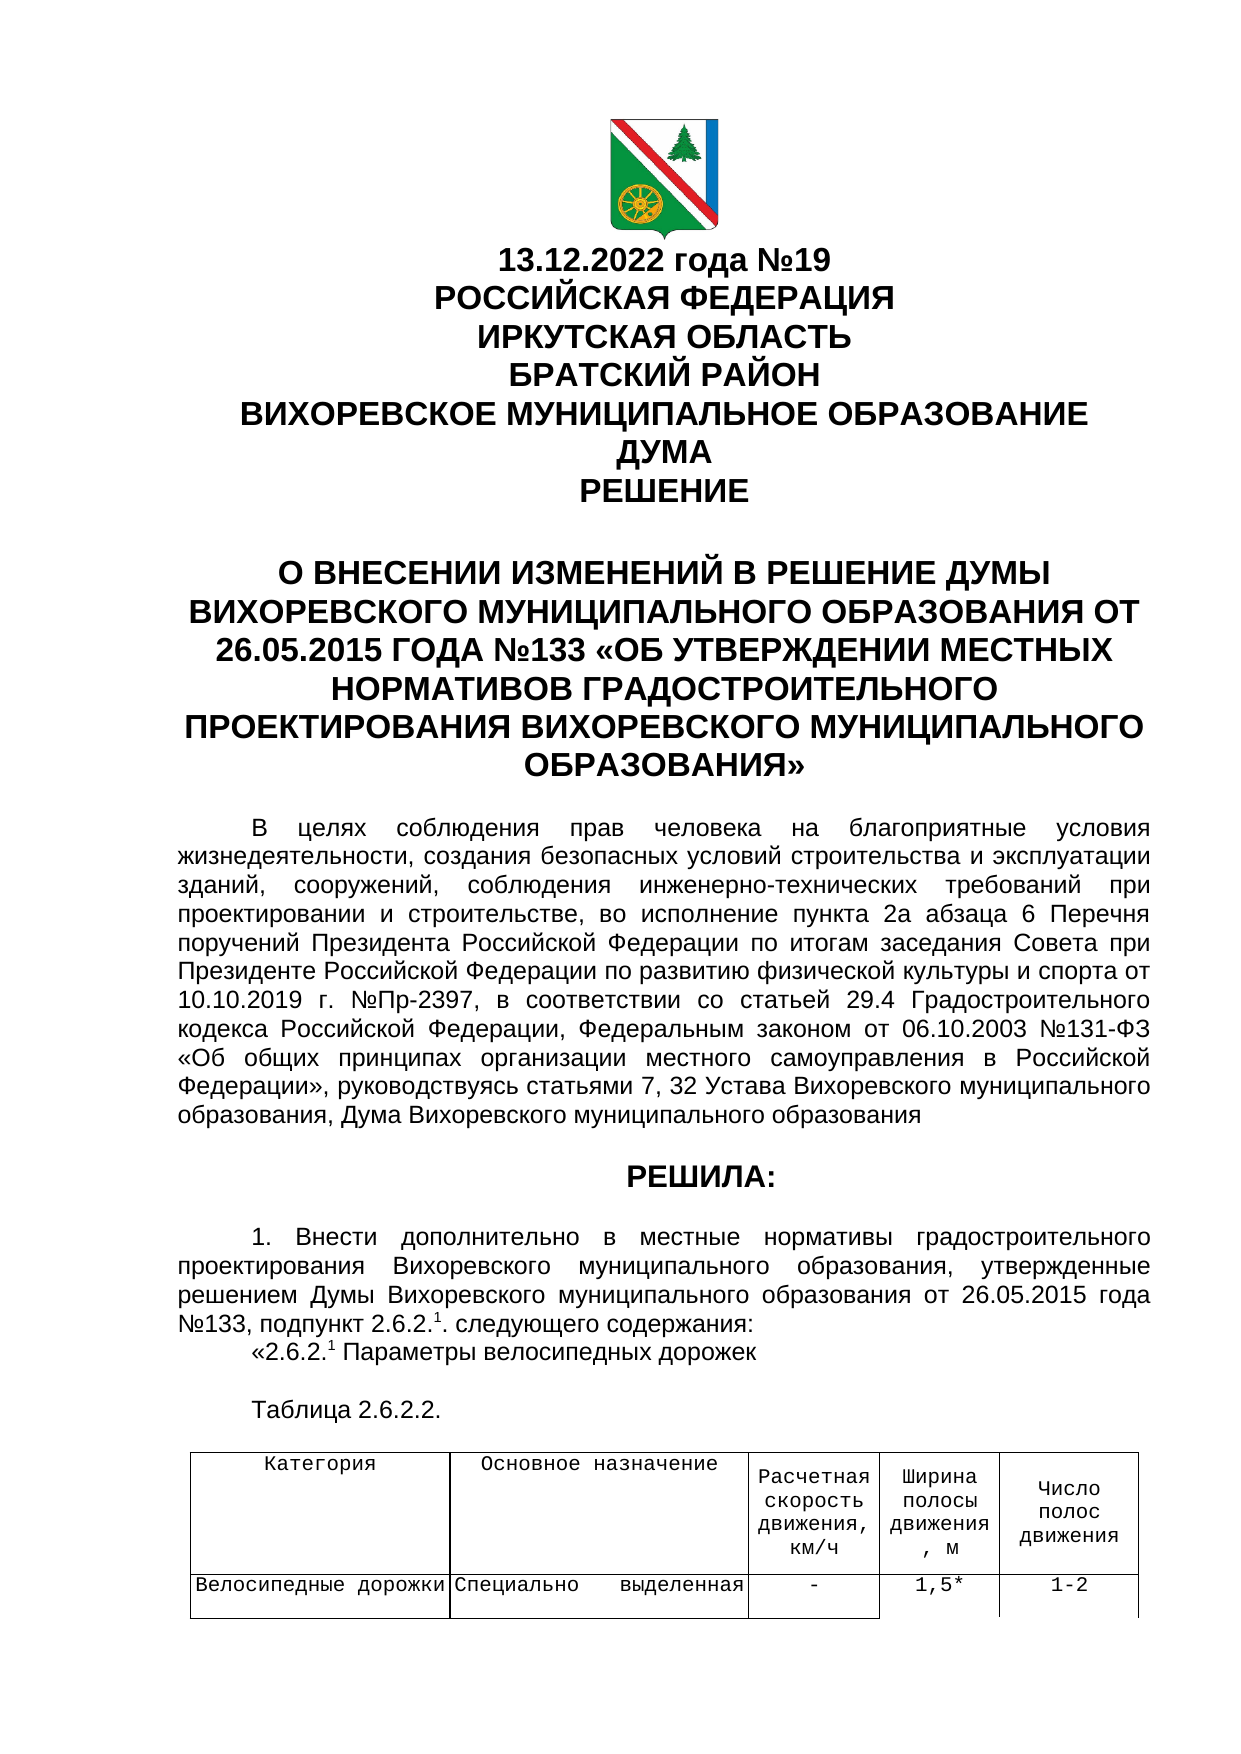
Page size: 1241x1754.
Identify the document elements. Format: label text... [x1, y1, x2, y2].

text ИРКУТСКАЯ ОБЛАСТЬ [177, 317, 1152, 355]
table_header Ширина полосы движения, м [880, 1453, 999, 1573]
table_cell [451, 1575, 748, 1618]
text РОССИЙСКАЯ ФЕДЕРАЦИЯ [177, 278, 1152, 317]
table_header Категория [191, 1453, 449, 1573]
picture [610, 118, 719, 240]
text «2.6.2.1 Параметры велосипедных дорожек [177, 1337, 1152, 1366]
table_cell - [749, 1575, 879, 1618]
text РЕШИЛА: [177, 1158, 1152, 1193]
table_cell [191, 1575, 449, 1618]
text РЕШЕНИЕ [177, 471, 1152, 509]
table_header Число полос движения [1000, 1453, 1138, 1573]
table_cell 1-2 [1000, 1575, 1138, 1618]
text О ВНЕСЕНИИ ИЗМЕНЕНИЙ В РЕШЕНИЕ ДУМЫ ВИХОРЕВСКОГО МУНИЦИПАЛЬНОГО ОБРАЗОВАНИЯ ОТ 26.05.2015 ГОДА №133 «ОБ УТВЕРЖДЕНИИ МЕСТНЫХ НОРМАТИВОВ ГРАДОСТРОИТЕЛЬНОГО ПРОЕКТИРОВАНИЯ ВИХОРЕВСКОГО МУНИЦИПАЛЬНОГО ОБРАЗОВАНИЯ» [177, 553, 1152, 784]
text 1. Внести дополнительно в местные нормативы градостроительного проектирования Вихоревского муниципального образования, утвержденные решением Думы Вихоревского муниципального образования от 26.05.2015 года №133, подпункт 2.6.2.1. следующего содержания: [177, 1222, 1152, 1337]
text Таблица 2.6.2.2. [177, 1395, 1152, 1423]
text ДУМА [177, 432, 1152, 471]
table_cell 1,5* [880, 1575, 1000, 1618]
text 13.12.2022 года №19 [177, 240, 1152, 278]
text БРАТСКИЙ РАЙОН [177, 355, 1152, 394]
text В целях соблюдения прав человека на благоприятные условия жизнедеятельности, создания безопасных условий строительства и эксплуатации зданий, сооружений, соблюдения инженерно-технических требований при проектировании и строительстве, во исполнение пункта 2а абзаца 6 Перечня поручений Президента Российской Федерации по итогам заседания Совета при Президенте Российской Федерации по развитию физической культуры и спорта от 10.10.2019 г. №Пр-2397, в соответствии со статьей 29.4 Градостроительного кодекса Российской Федерации, Федеральным законом от 06.10.2003 №131-ФЗ «Об общих принципах организации местного самоуправления в Российской Федерации», руководствуясь статьями 7, 32 Устава Вихоревского муниципального образования, Дума Вихоревского муниципального образования [177, 813, 1152, 1129]
text ВИХОРЕВСКОЕ МУНИЦИПАЛЬНОЕ ОБРАЗОВАНИЕ [177, 394, 1152, 432]
table_header Расчетная скорость движения, км/ч [749, 1453, 879, 1573]
table_header Основное назначение [451, 1453, 748, 1573]
